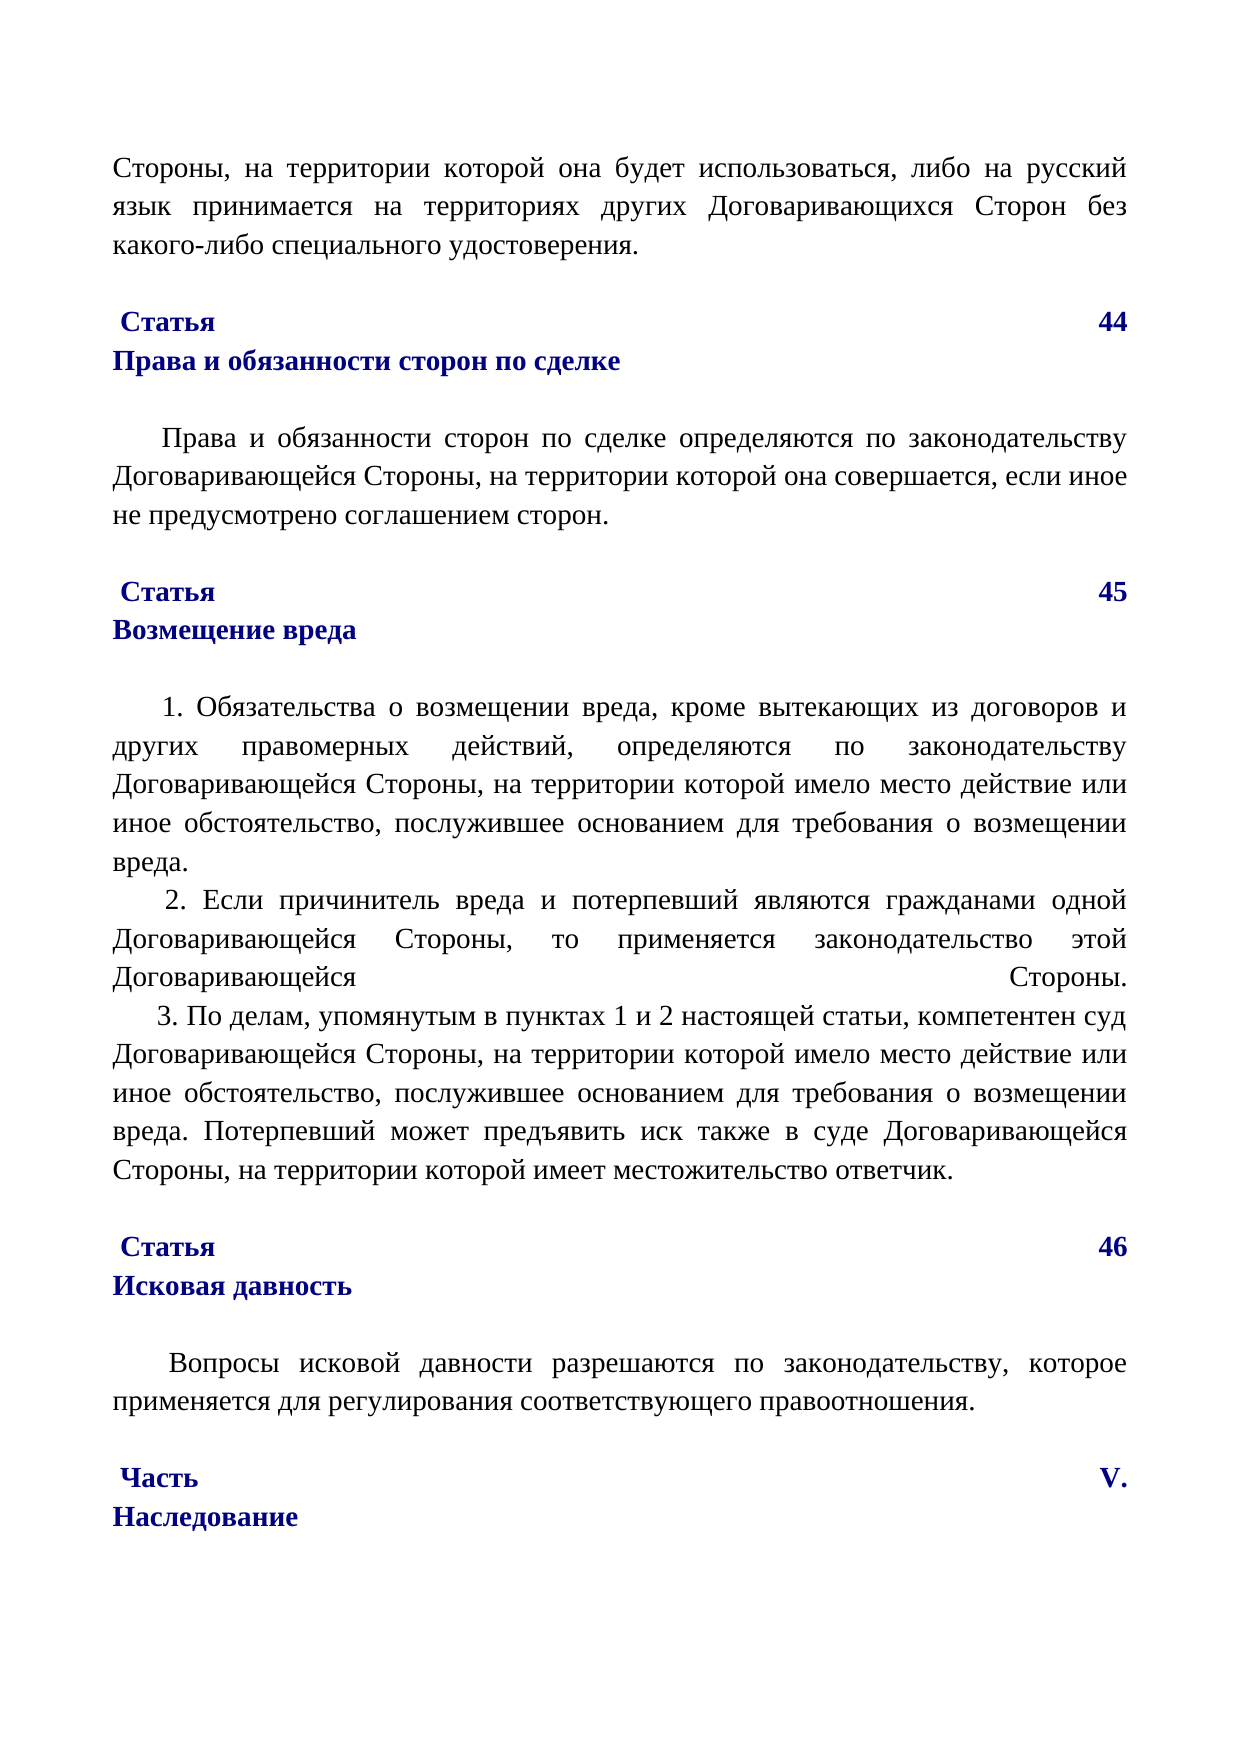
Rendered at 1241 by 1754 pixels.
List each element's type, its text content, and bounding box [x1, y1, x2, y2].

text Статья 46 Исковая давность [112, 1229, 1128, 1301]
text Вопросы исковой давности разрешаются по законодательству, которое применяется для регулирования соответствующего правоотношения. [112, 1345, 1128, 1417]
text Статья 44 Права и обязанности сторон по сделке [112, 304, 1128, 376]
text Права и обязанности сторон по сделке определяются по законодательству Договаривающейся Стороны, на территории которой она совершается, если иное не предусмотрено соглашением сторон. [112, 420, 1128, 530]
text Статья 45 Возмещение вреда [112, 574, 1128, 646]
text 1. Обязательства о возмещении вреда, кроме вытекающих из договоров и других правомерных действий, определяются по законодательству Договаривающейся Стороны, на территории которой имело место действие или иное обстоятельство, послужившее основанием для требования о возмещении вреда. 2. Если причинитель вреда и потерпевший являются гражданами одной Договаривающейся Стороны, то применяется законодательство этой Договаривающейся Стороны. 3. По делам, упомянутым в пунктах 1 и 2 настоящей статьи, компетентен суд Договаривающейся Стороны, на территории которой имело место действие или иное обстоятельство, послужившее основанием для требования о возмещении вреда. Потерпевший может предъявить иск также в суде Договаривающейся Стороны, на территории которой имеет местожительство ответчик. [112, 689, 1128, 1186]
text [112, 150, 1128, 261]
text Часть V. Наследование [112, 1460, 1128, 1532]
